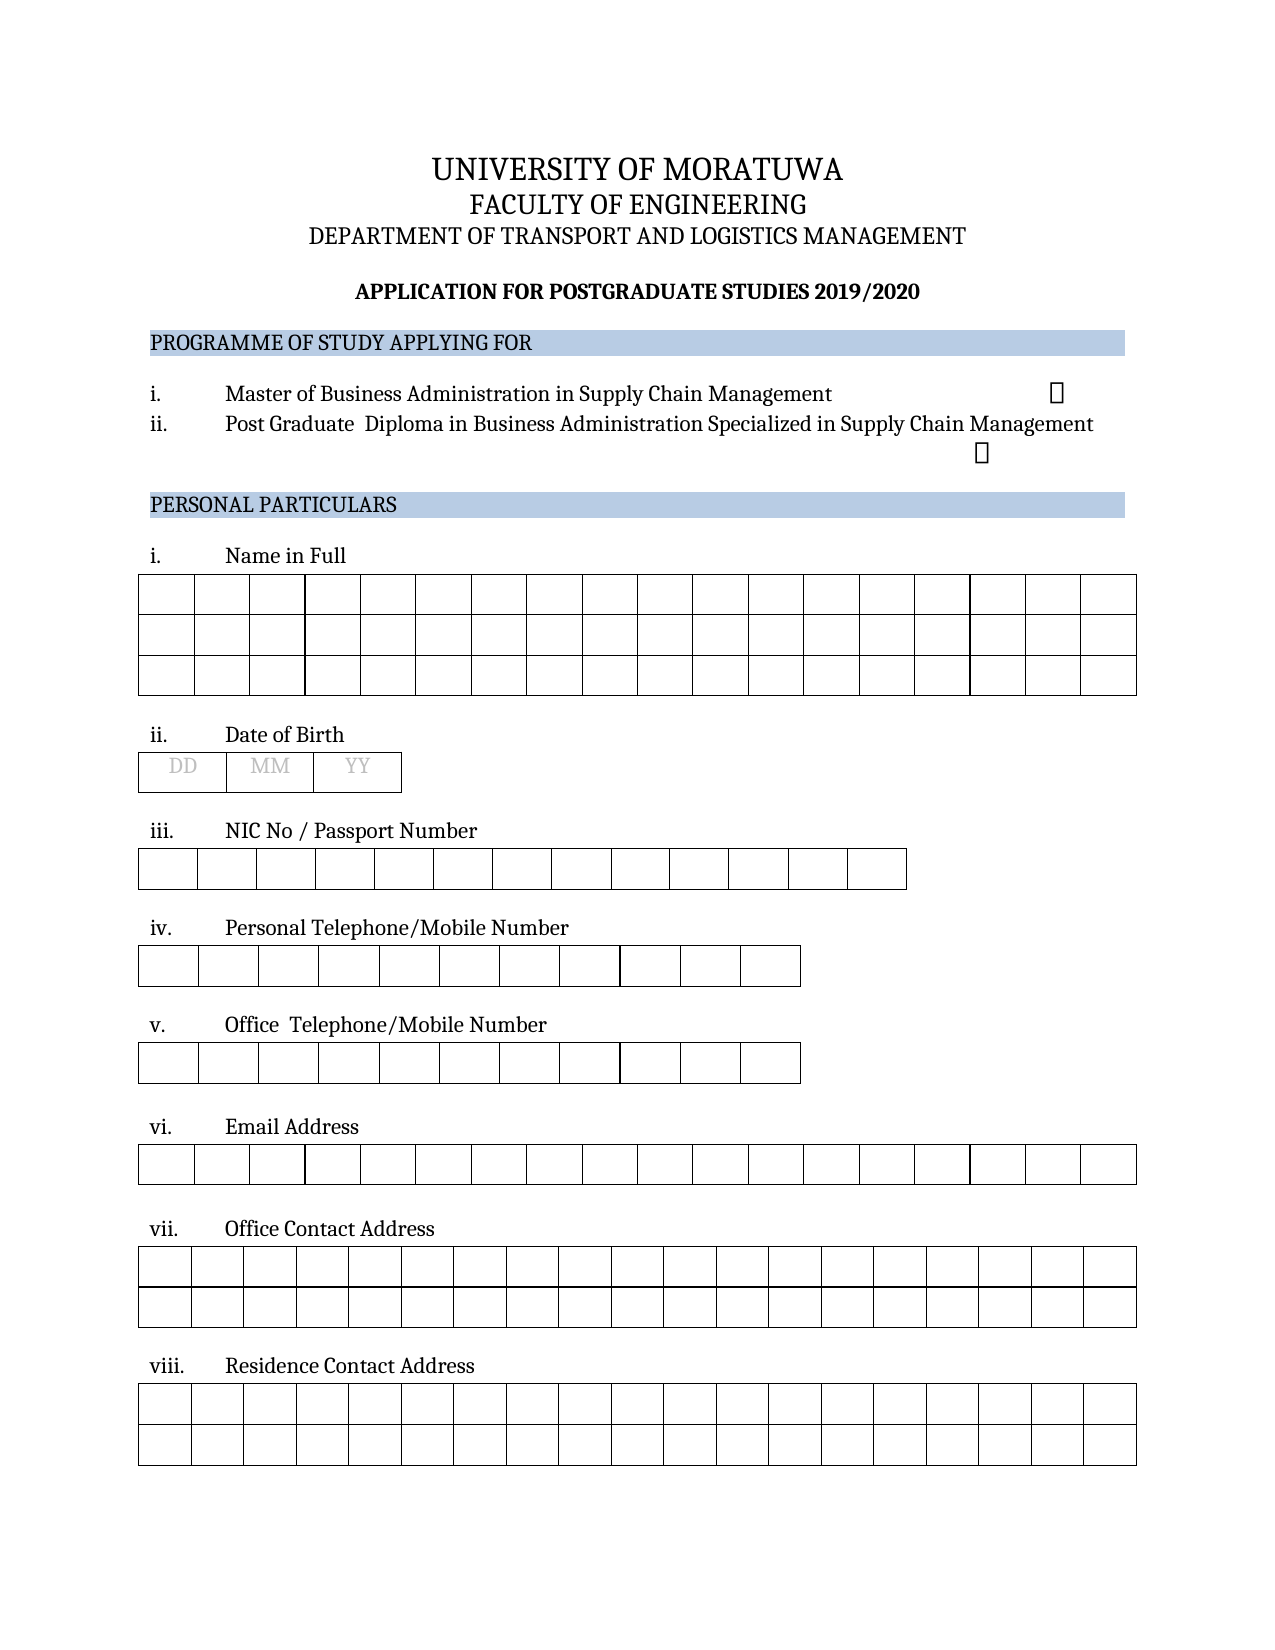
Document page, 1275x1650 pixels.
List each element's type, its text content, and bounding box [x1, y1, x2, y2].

table_cell [822, 1288, 873, 1327]
table_cell [638, 656, 692, 695]
table_header [804, 575, 859, 614]
table_header [927, 1247, 978, 1286]
list NIC No / Passport Number [150, 818, 1125, 844]
table_cell [361, 615, 415, 655]
table_header [874, 1384, 926, 1424]
table_cell [583, 615, 637, 655]
table_cell [244, 1425, 296, 1464]
table_header [741, 1043, 800, 1082]
table_cell [1026, 615, 1080, 655]
table_header [139, 946, 198, 986]
table_header [472, 1145, 526, 1184]
table_cell [454, 1425, 506, 1464]
table_header [915, 575, 969, 614]
table_cell [915, 656, 969, 695]
table_header [192, 1384, 243, 1424]
table_header [493, 849, 551, 889]
table_cell [472, 615, 526, 655]
table_cell [822, 1425, 873, 1464]
table_cell [769, 1288, 821, 1327]
table_header [139, 575, 194, 614]
table_header [1032, 1384, 1083, 1424]
table_cell [612, 1288, 663, 1327]
table_header [971, 1145, 1025, 1184]
table_header [559, 1384, 611, 1424]
table_header [559, 1247, 611, 1286]
table_header [664, 1247, 716, 1286]
table_cell [527, 615, 582, 655]
table_header [979, 1247, 1031, 1286]
table_header [319, 946, 379, 986]
table_cell [804, 615, 859, 655]
table_header [195, 1145, 249, 1184]
table_header [741, 946, 800, 986]
list Office Contact Address [150, 1216, 1125, 1242]
text PERSONAL PARTICULARS [150, 492, 1125, 518]
table_header [139, 1145, 194, 1184]
table_header [454, 1247, 506, 1286]
table_header [507, 1247, 558, 1286]
table_header [192, 1247, 243, 1286]
table_header [681, 1043, 740, 1082]
table_cell [192, 1425, 243, 1464]
table_header [527, 575, 582, 614]
table_cell [250, 656, 304, 695]
table_header [361, 575, 415, 614]
table_cell [979, 1425, 1031, 1464]
table_cell [306, 656, 360, 695]
table_cell [749, 656, 803, 695]
table_cell [361, 656, 415, 695]
table_header [769, 1247, 821, 1286]
table_header [1081, 575, 1136, 614]
table_header [729, 849, 788, 889]
table_header [560, 946, 619, 986]
table_header [349, 1384, 401, 1424]
table_header [1084, 1247, 1136, 1286]
table_header [139, 1384, 191, 1424]
table_cell [638, 615, 692, 655]
table_header [402, 1384, 453, 1424]
table_header [638, 1145, 692, 1184]
table_header [612, 849, 669, 889]
text PROGRAMME OF STUDY APPLYING FOR [150, 330, 1125, 356]
table_header [500, 1043, 559, 1082]
list Personal Telephone/Mobile Number [150, 915, 1125, 941]
table_header [139, 849, 197, 889]
table_header [638, 575, 692, 614]
table_cell [1032, 1288, 1083, 1327]
table_cell [769, 1425, 821, 1464]
table_cell [195, 656, 249, 695]
table_cell [693, 615, 748, 655]
table_header [198, 849, 256, 889]
table_header [257, 849, 315, 889]
table_header [250, 1145, 304, 1184]
table_cell [927, 1288, 978, 1327]
table_header [804, 1145, 859, 1184]
table_cell [349, 1425, 401, 1464]
table_cell [612, 1425, 663, 1464]
table_header [681, 946, 740, 986]
table_cell [297, 1425, 348, 1464]
list Post Graduate Diploma in Business Administration Specialized in Supply Chain Management ⎕ [150, 411, 1125, 467]
table_header [375, 849, 433, 889]
table_header [822, 1247, 873, 1286]
table_cell [693, 656, 748, 695]
table_cell [664, 1288, 716, 1327]
table_header [380, 946, 439, 986]
table_header [693, 1145, 748, 1184]
table_header [199, 946, 258, 986]
table_header [971, 575, 1025, 614]
table_cell [139, 656, 194, 695]
table_header [244, 1247, 296, 1286]
table_header [874, 1247, 926, 1286]
table_cell [402, 1288, 453, 1327]
table_header [860, 1145, 914, 1184]
table_header [560, 1043, 619, 1082]
table_cell [139, 1425, 191, 1464]
table_header [612, 1247, 663, 1286]
table_cell [192, 1288, 243, 1327]
table_cell [979, 1288, 1031, 1327]
table_header [789, 849, 847, 889]
table_header [1032, 1247, 1083, 1286]
list Residence Contact Address [150, 1353, 1125, 1379]
table_header [583, 575, 637, 614]
table_header [416, 1145, 471, 1184]
table_header [316, 849, 374, 889]
table_cell [749, 615, 803, 655]
table_header DD [139, 753, 226, 792]
table_header [717, 1247, 768, 1286]
table_header [664, 1384, 716, 1424]
table_cell [195, 615, 249, 655]
table_header [717, 1384, 768, 1424]
table_header [472, 575, 526, 614]
table_header [416, 575, 471, 614]
table_header [440, 1043, 499, 1082]
list Office Telephone/Mobile Number [150, 1012, 1125, 1038]
table_header [583, 1145, 637, 1184]
table_header [749, 575, 803, 614]
table_cell [874, 1288, 926, 1327]
list Email Address [150, 1114, 1125, 1140]
table_cell [971, 656, 1025, 695]
table_header [297, 1384, 348, 1424]
table_cell [804, 656, 859, 695]
table_cell [454, 1288, 506, 1327]
table_header [259, 946, 318, 986]
table_header [848, 849, 906, 889]
table_header [199, 1043, 258, 1082]
table_cell [559, 1288, 611, 1327]
table_header [693, 575, 748, 614]
table_cell [927, 1425, 978, 1464]
table_cell [507, 1425, 558, 1464]
table_header [500, 946, 559, 986]
table_cell [507, 1288, 558, 1327]
table_cell [1081, 615, 1136, 655]
table_header [915, 1145, 969, 1184]
table_cell [1032, 1425, 1083, 1464]
table_header [306, 575, 360, 614]
table_cell [416, 615, 471, 655]
table_header [860, 575, 914, 614]
table_cell [1084, 1288, 1136, 1327]
table_header [1026, 1145, 1080, 1184]
table_header [195, 575, 249, 614]
table_header [259, 1043, 318, 1082]
table_header [1026, 575, 1080, 614]
table_cell [915, 615, 969, 655]
list Name in Full [150, 543, 1125, 569]
table_cell [1081, 656, 1136, 695]
table_header [979, 1384, 1031, 1424]
table_header [822, 1384, 873, 1424]
table_header [552, 849, 611, 889]
table_header [621, 946, 680, 986]
text APPLICATION FOR POSTGRADUATE STUDIES 2019/2020 [150, 279, 1125, 305]
table_header [250, 575, 304, 614]
table_cell [139, 1288, 191, 1327]
list Master of Business Administration in Supply Chain Management ⎕ [150, 381, 1125, 407]
table_header [380, 1043, 439, 1082]
table_cell [971, 615, 1025, 655]
table_cell [664, 1425, 716, 1464]
table_header [319, 1043, 379, 1082]
table_header [769, 1384, 821, 1424]
table_header [139, 1043, 198, 1082]
table_header [440, 946, 499, 986]
table_cell [860, 615, 914, 655]
table_cell [139, 615, 194, 655]
table_header [349, 1247, 401, 1286]
table_cell [297, 1288, 348, 1327]
table_cell [717, 1288, 768, 1327]
text UNIVERSITY OF MORATUWA FACULTY OF ENGINEERING DEPARTMENT OF TRANSPORT AND LOGISTICS MANAGEMENT [150, 150, 1125, 279]
table_header [361, 1145, 415, 1184]
table_header [306, 1145, 360, 1184]
table_cell [1084, 1425, 1136, 1464]
table_cell [559, 1425, 611, 1464]
table_header [454, 1384, 506, 1424]
table_header [749, 1145, 803, 1184]
table_header [1084, 1384, 1136, 1424]
table_cell [306, 615, 360, 655]
table_cell [416, 656, 471, 695]
table_header YY [314, 753, 401, 792]
table_header [927, 1384, 978, 1424]
table_header [434, 849, 492, 889]
table_header [670, 849, 728, 889]
table_cell [349, 1288, 401, 1327]
table_header [612, 1384, 663, 1424]
table_cell [472, 656, 526, 695]
table_cell [860, 656, 914, 695]
table_header MM [227, 753, 313, 792]
table_header [297, 1247, 348, 1286]
table_header [507, 1384, 558, 1424]
table_header [621, 1043, 680, 1082]
table_cell [402, 1425, 453, 1464]
table_cell [583, 656, 637, 695]
table_header [402, 1247, 453, 1286]
table_cell [250, 615, 304, 655]
list Date of Birth [150, 721, 1125, 748]
table_cell [1026, 656, 1080, 695]
table_cell [244, 1288, 296, 1327]
table_header [1081, 1145, 1136, 1184]
table_cell [527, 656, 582, 695]
table_header [244, 1384, 296, 1424]
table_cell [717, 1425, 768, 1464]
table_header [139, 1247, 191, 1286]
table_header [527, 1145, 582, 1184]
table_cell [874, 1425, 926, 1464]
